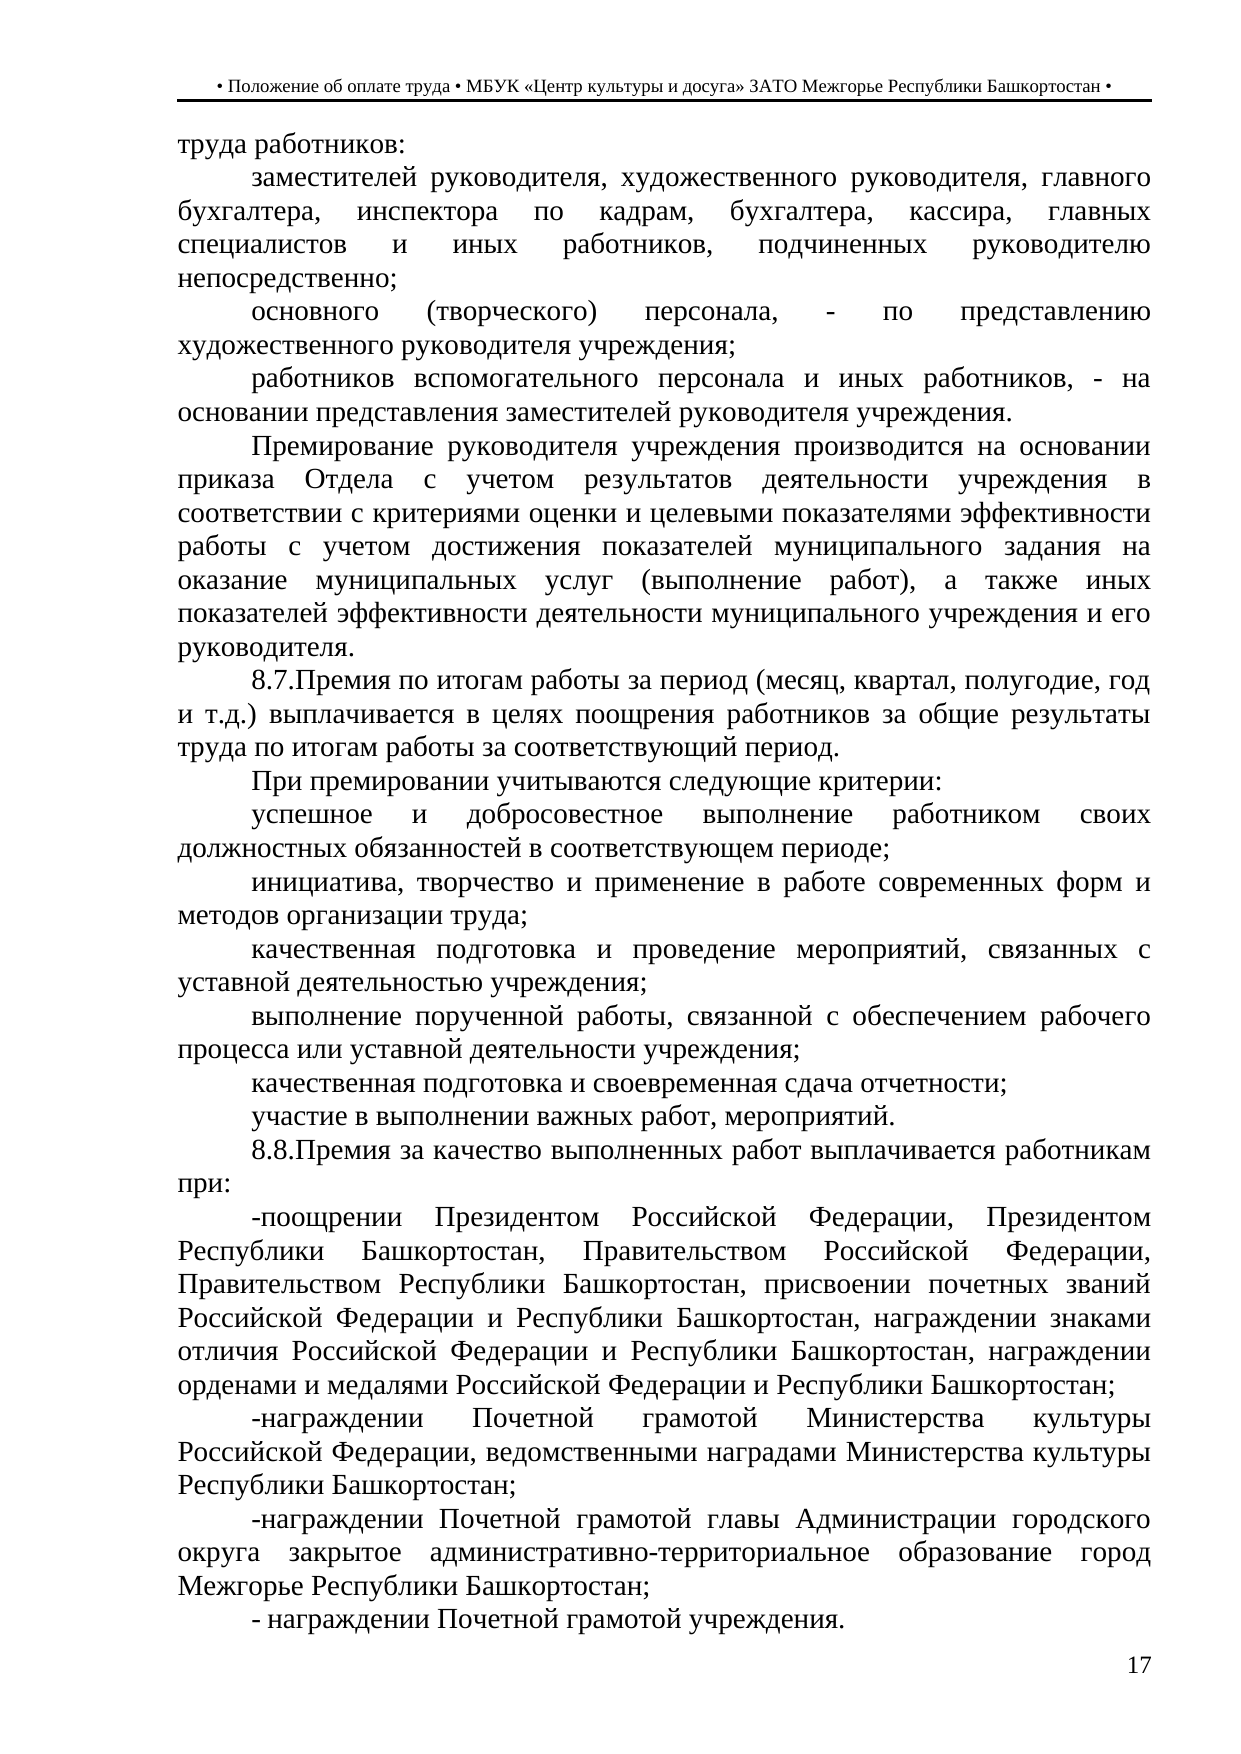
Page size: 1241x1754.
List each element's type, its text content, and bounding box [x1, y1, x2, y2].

text выполнение порученной работы, связанной с обеспечением рабочего процесса или уставной деятельности учреждения; [177, 998, 1152, 1065]
text При премировании учитываются следующие критерии: [177, 763, 1152, 797]
text успешное и добросовестное выполнение работником своих должностных обязанностей в соответствующем периоде; [177, 797, 1152, 864]
text -поощрении Президентом Российской Федерации, Президентом Республики Башкортостан, Правительством Российской Федерации, Правительством Республики Башкортостан, присвоении почетных званий Российской Федерации и Республики Башкортостан, награждении знаками отличия Российской Федерации и Республики Башкортостан, награждении орденами и медалями Российской Федерации и Республики Башкортостан; [177, 1199, 1152, 1400]
text инициатива, творчество и применение в работе современных форм и методов организации труда; [177, 864, 1152, 931]
text качественная подготовка и своевременная сдача отчетности; [177, 1065, 1152, 1098]
text заместителей руководителя, художественного руководителя, главного бухгалтера, инспектора по кадрам, бухгалтера, кассира, главных специалистов и иных работников, подчиненных руководителю непосредственно; [177, 159, 1152, 293]
text 8.7.Премия по итогам работы за период (месяц, квартал, полугодие, год и т.д.) выплачивается в целях поощрения работников за общие результаты труда по итогам работы за соответствующий период. [177, 662, 1152, 763]
text -награждении Почетной грамотой Министерства культуры Российской Федерации, ведомственными наградами Министерства культуры Республики Башкортостан; [177, 1400, 1152, 1501]
text качественная подготовка и проведение мероприятий, связанных с уставной деятельностью учреждения; [177, 931, 1152, 998]
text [177, 126, 1152, 159]
text 8.8.Премия за качество выполненных работ выплачивается работникам при: [177, 1132, 1152, 1199]
text работников вспомогательного персонала и иных работников, - на основании представления заместителей руководителя учреждения. [177, 361, 1152, 428]
text Премирование руководителя учреждения производится на основании приказа Отдела с учетом результатов деятельности учреждения в соответствии с критериями оценки и целевыми показателями эффективности работы с учетом достижения показателей муниципального задания на оказание муниципальных услуг (выполнение работ), а также иных показателей эффективности деятельности муниципального учреждения и его руководителя. [177, 428, 1152, 662]
text - награждении Почетной грамотой учреждения. [177, 1602, 1152, 1635]
text основного (творческого) персонала, - по представлению художественного руководителя учреждения; [177, 293, 1152, 361]
text -награждении Почетной грамотой главы Администрации городского округа закрытое административно-территориальное образование город Межгорье Республики Башкортостан; [177, 1501, 1152, 1602]
text участие в выполнении важных работ, мероприятий. [177, 1098, 1152, 1132]
